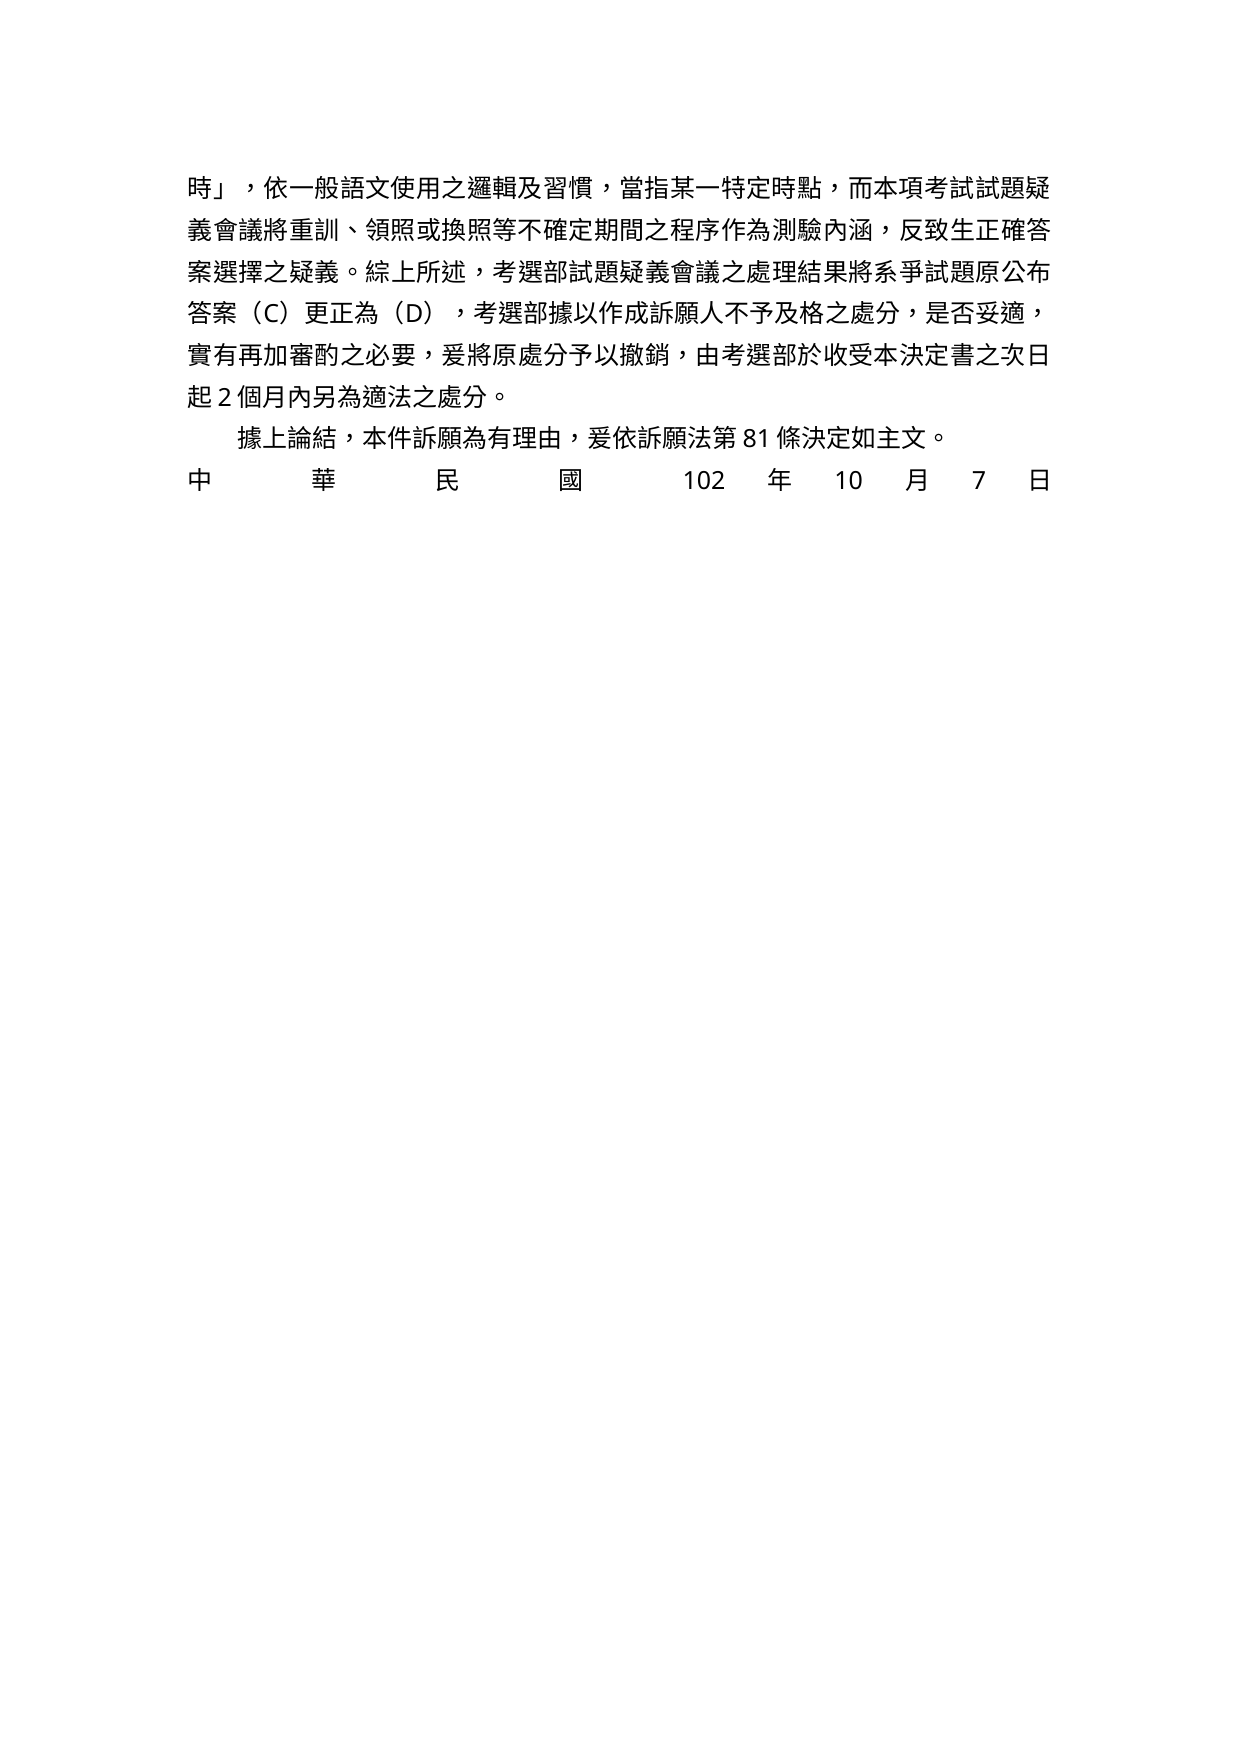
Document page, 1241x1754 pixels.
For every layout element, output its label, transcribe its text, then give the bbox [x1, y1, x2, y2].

text 據上論結，本件訴願為有理由，爰依訴願法第81條決定如主文。 [187, 414, 1053, 456]
text 中 華 民 國 102年10月7日 [187, 456, 1053, 498]
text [187, 164, 1053, 414]
